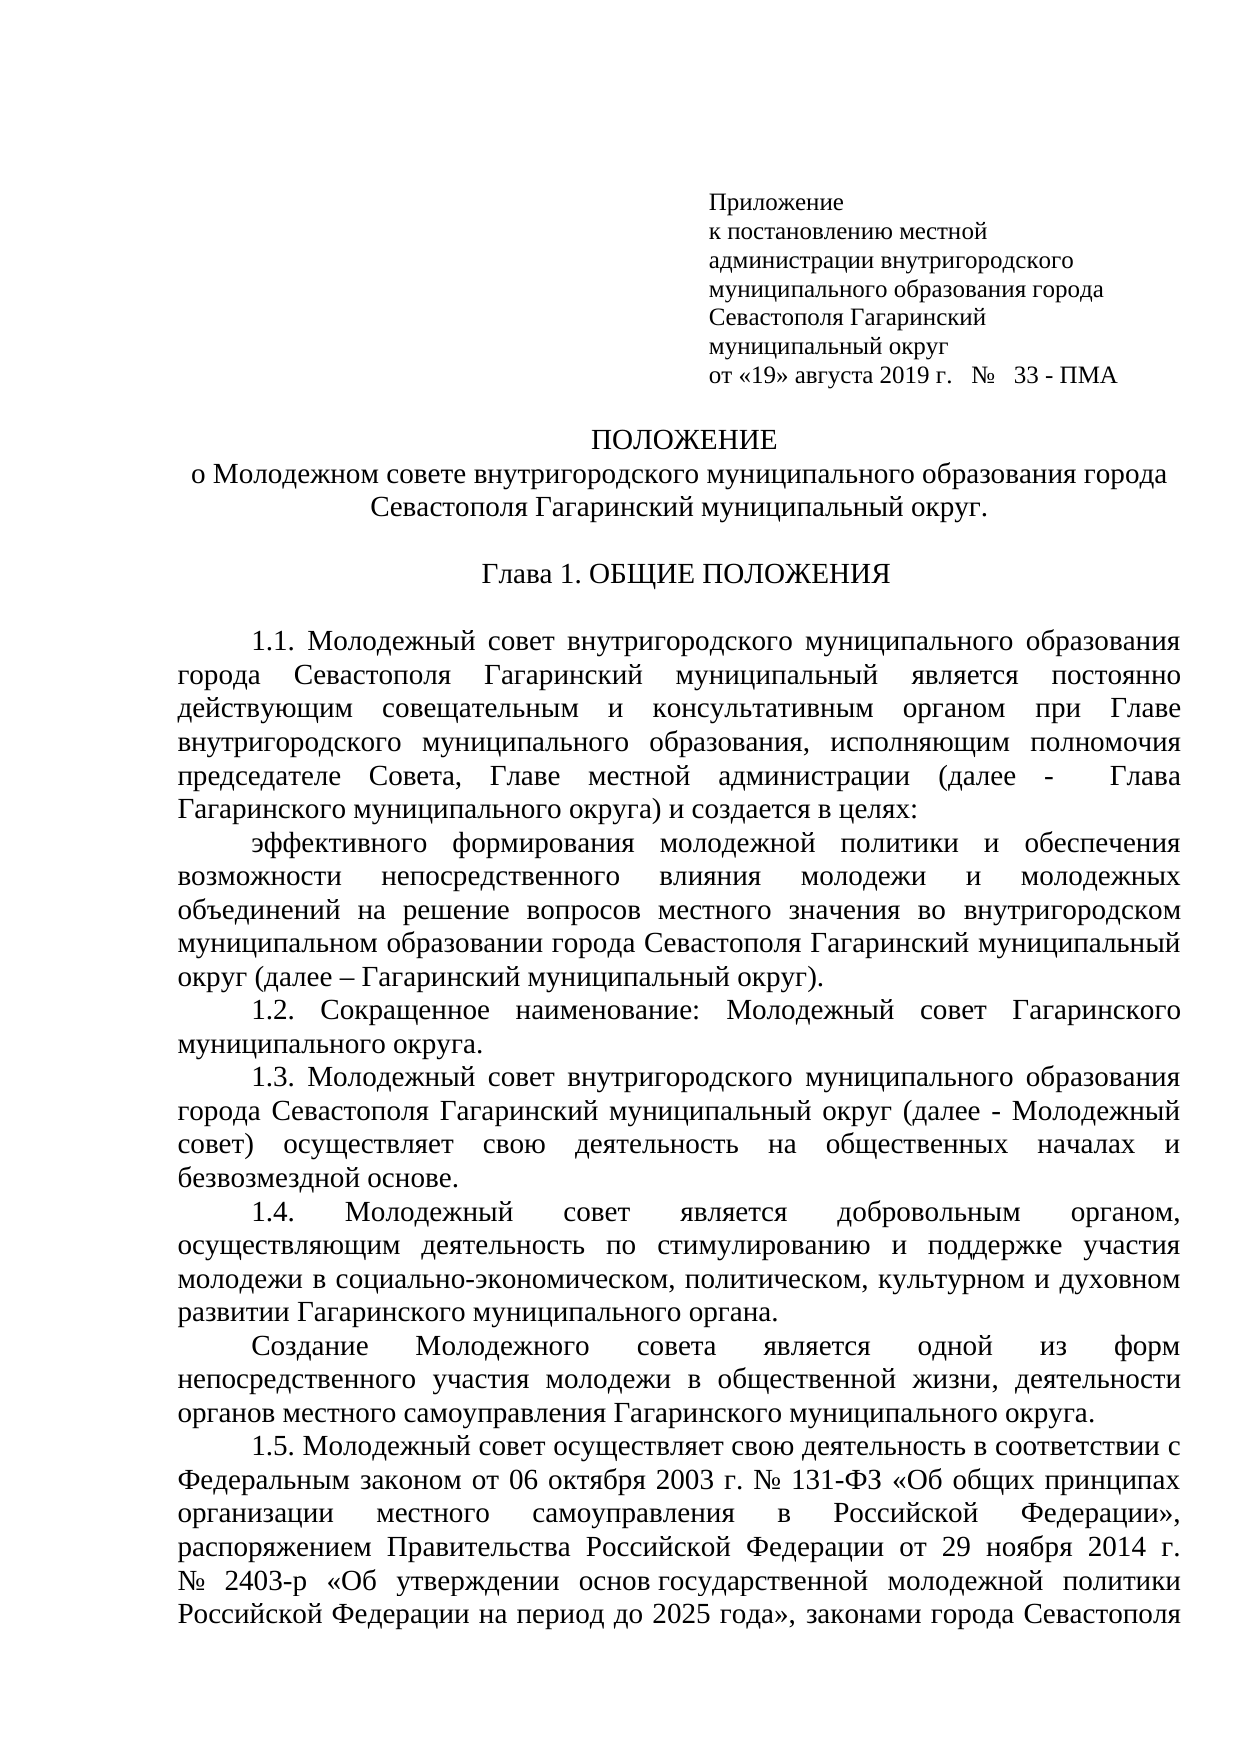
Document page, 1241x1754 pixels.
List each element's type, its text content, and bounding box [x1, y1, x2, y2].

text к постановлению местной администрации внутригородского муниципального образования города Севастополя Гагаринский муниципальный округ [709, 216, 1154, 360]
text ПОЛОЖЕНИЕ [214, 422, 1154, 456]
text 1.4. Молодежный совет является добровольным органом, осуществляющим деятельность по стимулированию и поддержке участия молодежи в социально-экономическом, политическом, культурном и духовном развитии Гагаринского муниципального органа. [177, 1194, 1181, 1328]
text о Молодежном совете внутригородского муниципального образования города Севастополя Гагаринский муниципальный округ. [177, 456, 1181, 523]
text эффективного формирования молодежной политики и обеспечения возможности непосредственного влияния молодежи и молодежных объединений на решение вопросов местного значения во внутригородском муниципальном образовании города Севастополя Гагаринский муниципальный округ (далее – Гагаринский муниципальный округ). [177, 825, 1181, 992]
subtitle Создание Молодежного совета является одной из форм непосредственного участия молодежи в общественной жизни, деятельности органов местного самоуправления Гагаринского муниципального округа. [177, 1328, 1181, 1428]
text Глава 1. ОБЩИЕ ПОЛОЖЕНИЯ [481, 556, 1181, 590]
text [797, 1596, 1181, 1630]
text 1.1. Молодежный совет внутригородского муниципального образования города Севастополя Гагаринский муниципальный является постоянно действующим совещательным и консультативным органом при Главе внутригородского муниципального образования, исполняющим полномочия председателе Совета, Главе местной администрации (далее - Глава Гагаринского муниципального округа) и создается в целях: [177, 623, 1181, 825]
text Приложение [709, 187, 1154, 216]
text от «19» августа 2019 г. № 33 - ПМА [709, 360, 1154, 389]
text 1.2. Сокращенное наименование: Молодежный совет Гагаринского муниципального округа. [177, 992, 1181, 1059]
text 1.3. Молодежный совет внутригородского муниципального образования города Севастополя Гагаринский муниципальный округ (далее - Молодежный совет) осуществляет свою деятельность на общественных началах и безвозмездной основе. [177, 1059, 1181, 1194]
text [177, 1428, 1181, 1596]
